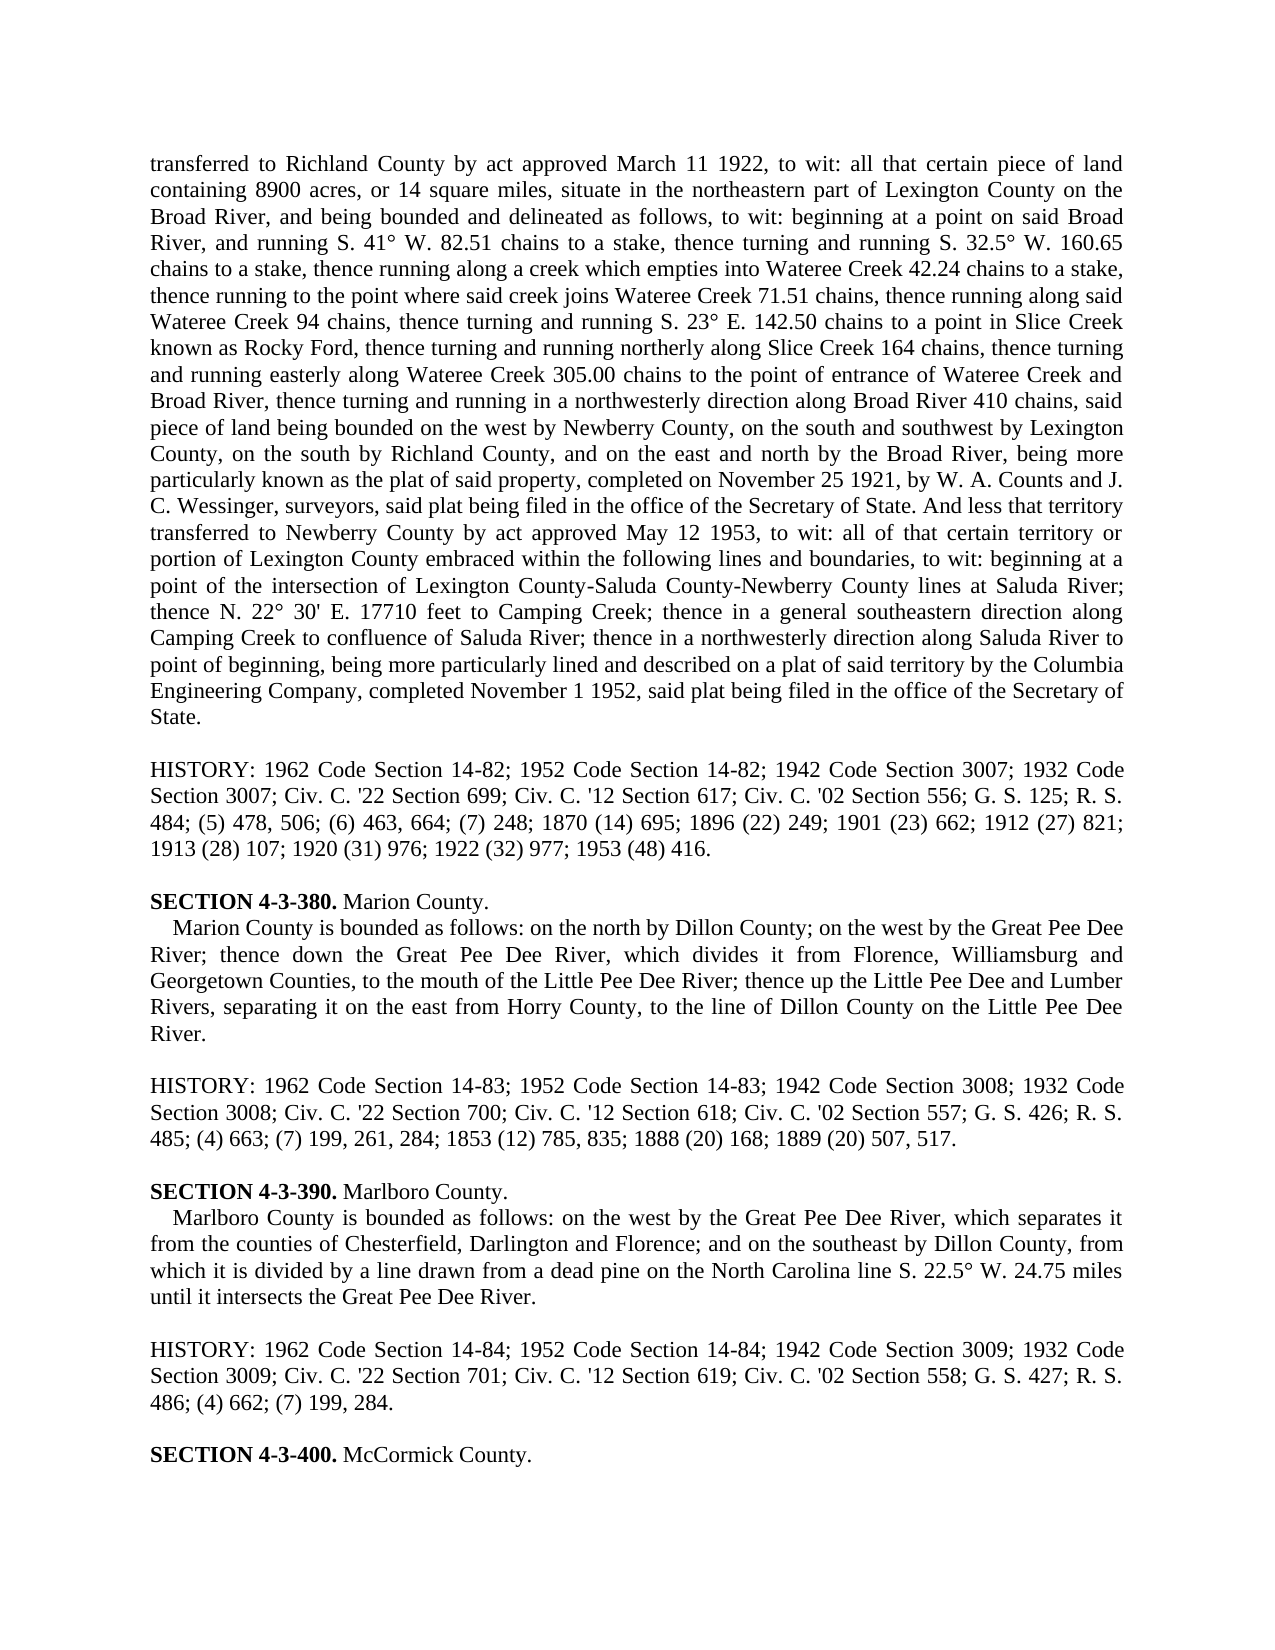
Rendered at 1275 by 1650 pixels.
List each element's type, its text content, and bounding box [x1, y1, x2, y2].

text HISTORY: 1962 Code Section 14-83; 1952 Code Section 14-83; 1942 Code Section 3008; 1932 Code Section 3008; Civ. C. '22 Section 700; Civ. C. '12 Section 618; Civ. C. '02 Section 557; G. S. 426; R. S. 485; (4) 663; (7) 199, 261, 284; 1853 (12) 785, 835; 1888 (20) 168; 1889 (20) 507, 517. [150, 1072, 1125, 1151]
text SECTION 4-3-390. Marlboro County. [150, 1178, 1125, 1204]
text HISTORY: 1962 Code Section 14-82; 1952 Code Section 14-82; 1942 Code Section 3007; 1932 Code Section 3007; Civ. C. '22 Section 699; Civ. C. '12 Section 617; Civ. C. '02 Section 556; G. S. 125; R. S. 484; (5) 478, 506; (6) 463, 664; (7) 248; 1870 (14) 695; 1896 (22) 249; 1901 (23) 662; 1912 (27) 821; 1913 (28) 107; 1920 (31) 976; 1922 (32) 977; 1953 (48) 416. [150, 756, 1125, 862]
text Marion County is bounded as follows: on the north by Dillon County; on the west by the Great Pee Dee River; thence down the Great Pee Dee River, which divides it from Florence, Williamsburg and Georgetown Counties, to the mouth of the Little Pee Dee River; thence up the Little Pee Dee and Lumber Rivers, separating it on the east from Horry County, to the line of Dillon County on the Little Pee Dee River. [150, 914, 1125, 1046]
text HISTORY: 1962 Code Section 14-84; 1952 Code Section 14-84; 1942 Code Section 3009; 1932 Code Section 3009; Civ. C. '22 Section 701; Civ. C. '12 Section 619; Civ. C. '02 Section 558; G. S. 427; R. S. 486; (4) 662; (7) 199, 284. [150, 1336, 1125, 1415]
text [150, 150, 1125, 730]
text SECTION 4-3-400. McCormick County. [150, 1441, 1125, 1468]
text SECTION 4-3-380. Marion County. [150, 888, 1125, 914]
text Marlboro County is bounded as follows: on the west by the Great Pee Dee River, which separates it from the counties of Chesterfield, Darlington and Florence; and on the southeast by Dillon County, from which it is divided by a line drawn from a dead pine on the North Carolina line S. 22.5° W. 24.75 miles until it intersects the Great Pee Dee River. [150, 1204, 1125, 1309]
